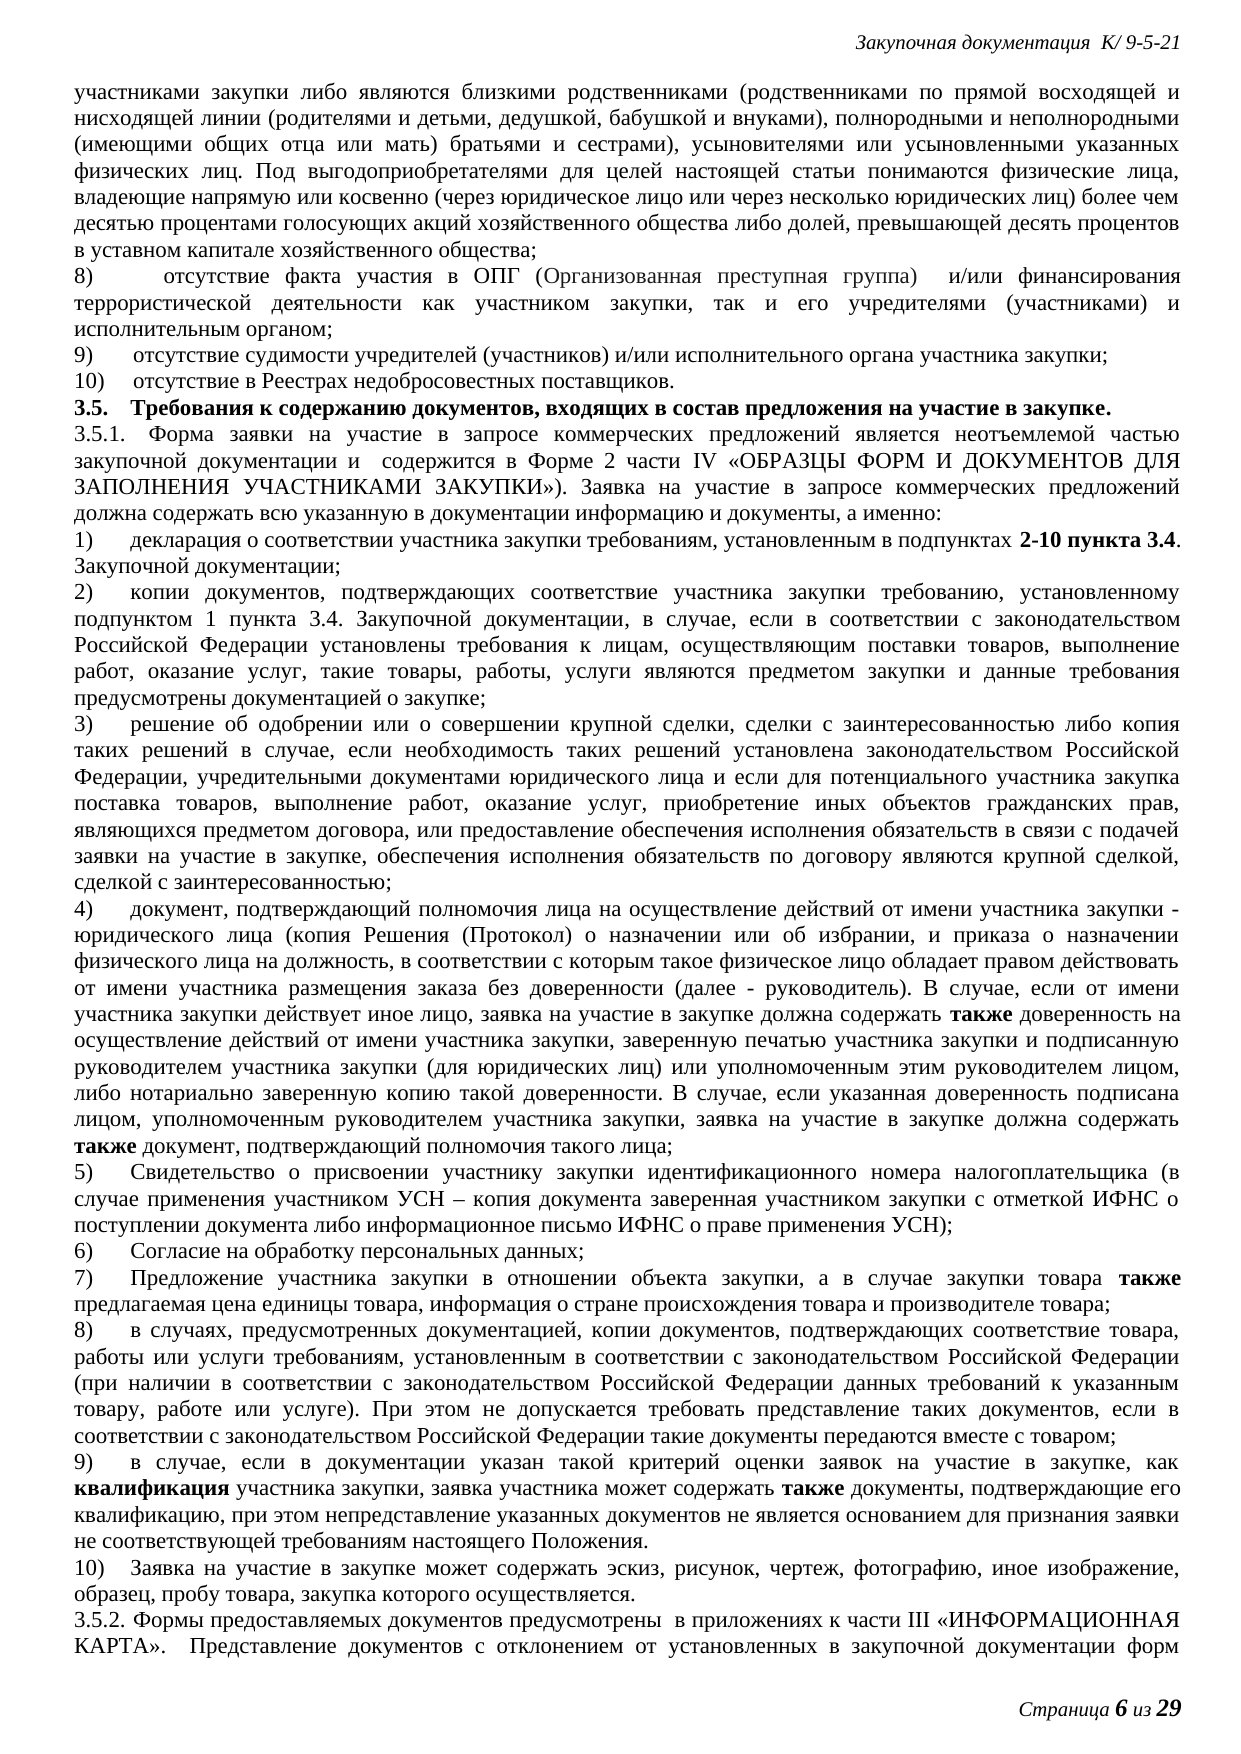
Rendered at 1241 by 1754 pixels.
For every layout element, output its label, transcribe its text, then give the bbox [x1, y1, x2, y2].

list отсутствие в Реестрах недобросовестных поставщиков. [74, 368, 1181, 394]
list Форма заявки на участие в запросе коммерческих предложений является неотъемлемой частью закупочной документации и содержится в Форме 2 части IV «ОБРАЗЦЫ ФОРМ И ДОКУМЕНТОВ ДЛЯ ЗАПОЛНЕНИЯ УЧАСТНИКАМИ ЗАКУПКИ»). Заявка на участие в запросе коммерческих предложений должна содержать всю указанную в документации информацию и документы, а именно: [74, 420, 1181, 526]
list в случаях, предусмотренных документацией, копии документов, подтверждающих соответствие товара, работы или услуги требованиям, установленным в соответствии с законодательством Российской Федерации (при наличии в соответствии с законодательством Российской Федерации данных требований к указанным товару, работе или услуге). При этом не допускается требовать представление таких документов, если в соответствии с законодательством Российской Федерации такие документы передаются вместе с товаром; [74, 1316, 1181, 1448]
list копии документов, подтверждающих соответствие участника закупки требованию, установленному подпунктом 1 пункта 3.4. Закупочной документации, в случае, если в соответствии с законодательством Российской Федерации установлены требования к лицам, осуществляющим поставки товаров, выполнение работ, оказание услуг, такие товары, работы, услуги являются предметом закупки и данные требования предусмотрены документацией о закупке; [74, 578, 1181, 710]
list Свидетельство о присвоении участнику закупки идентификационного номера налогоплательщика (в случае применения участником УСН – копия документа заверенная участником закупки с отметкой ИФНС о поступлении документа либо информационное письмо ИФНС о праве применения УСН); [74, 1158, 1181, 1237]
list решение об одобрении или о совершении крупной сделки, сделки с заинтересованностью либо копия таких решений в случае, если необходимость таких решений установлена законодательством Российской Федерации, учредительными документами юридического лица и если для потенциального участника закупка поставка товаров, выполнение работ, оказание услуг, приобретение иных объектов гражданских прав, являющихся предметом договора, или предоставление обеспечения исполнения обязательств в связи с подачей заявки на участие в закупке, обеспечения исполнения обязательств по договору являются крупной сделкой, сделкой с заинтересованностью; [74, 710, 1181, 895]
list документ, подтверждающий полномочия лица на осуществление действий от имени участника закупки - юридического лица (копия Решения (Протокол) о назначении или об избрании, и приказа о назначении физического лица на должность, в соответствии с которым такое физическое лицо обладает правом действовать от имени участника размещения заказа без доверенности (далее - руководитель). В случае, если от имени участника закупки действует иное лицо, заявка на участие в закупке должна содержать также доверенность на осуществление действий от имени участника закупки, заверенную печатью участника закупки и подписанную руководителем участника закупки (для юридических лиц) или уполномоченным этим руководителем лицом, либо нотариально заверенную копию такой доверенности. В случае, если указанная доверенность подписана лицом, уполномоченным руководителем участника закупки, заявка на участие в закупке должна содержать также документ, подтверждающий полномочия такого лица; [74, 895, 1181, 1158]
list Заявка на участие в закупке может содержать эскиз, рисунок, чертеж, фотографию, иное изображение, образец, пробу товара, закупка которого осуществляется. [74, 1553, 1181, 1606]
list Согласие на обработку персональных данных; [74, 1237, 1181, 1264]
list Предложение участника закупки в отношении объекта закупки, а в случае закупки товара также предлагаемая цена единицы товара, информация о стране происхождения товара и производителе товара; [74, 1264, 1181, 1316]
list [74, 78, 1181, 262]
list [74, 1606, 1181, 1659]
list отсутствие факта участия в ОПГ (Организованная преступная группа) и/или финансирования террористической деятельности как участником закупки, так и его учредителями (участниками) и исполнительным органом; [74, 262, 1181, 341]
list отсутствие судимости учредителей (участников) и/или исполнительного органа участника закупки; [74, 341, 1181, 368]
list в случае, если в документации указан такой критерий оценки заявок на участие в закупке, как квалификация участника закупки, заявка участника может содержать также документы, подтверждающие его квалификацию, при этом непредставление указанных документов не является основанием для признания заявки не соответствующей требованиям настоящего Положения. [74, 1448, 1181, 1553]
list декларация о соответствии участника закупки требованиям, установленным в подпунктах 2-10 пункта 3.4. Закупочной документации; [74, 526, 1181, 578]
subtitle Требования к содержанию документов, входящих в состав предложения на участие в закупке. [74, 394, 1181, 420]
